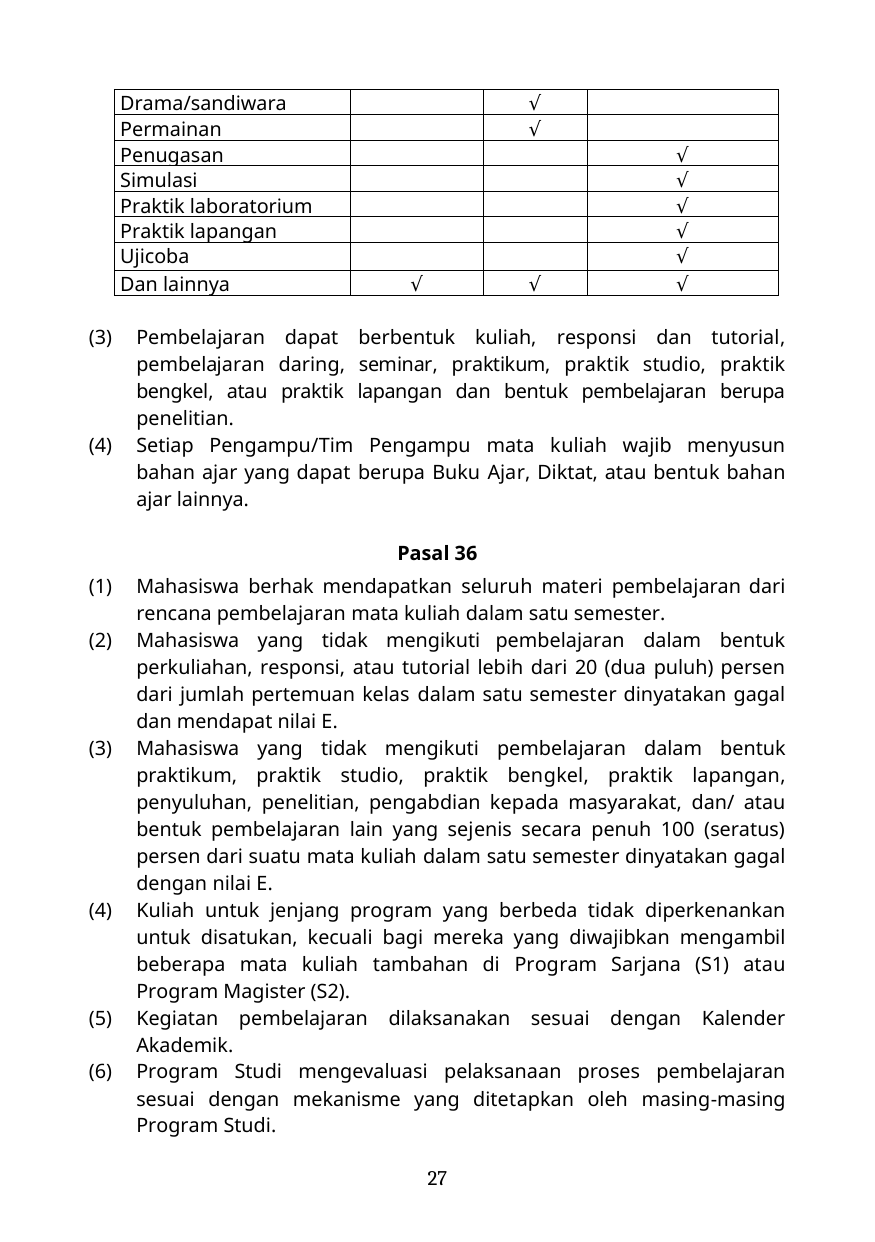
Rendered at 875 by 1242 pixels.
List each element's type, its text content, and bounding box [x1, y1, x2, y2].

table_cell [484, 217, 587, 242]
text (5) Kegiatan pembelajaran dilaksanakan sesuai dengan Kalender Akademik. [89, 1004, 785, 1058]
table_cell √ [351, 271, 483, 295]
text (3) Pembelajaran dapat berbentuk kuliah, responsi dan tutorial, pembelajaran daring, seminar, praktikum, praktik studio, praktik bengkel, atau praktik lapangan dan bentuk pembelajaran berupa penelitian. [89, 323, 785, 431]
table_cell √ [484, 90, 587, 114]
text (6) Program Studi mengevaluasi pelaksanaan proses pembelajaran sesuai dengan mekanisme yang ditetapkan oleh masing-masing Program Studi. [89, 1058, 785, 1139]
table_cell Praktik laboratorium [115, 192, 350, 216]
table_cell [351, 141, 483, 165]
table_cell [588, 115, 778, 140]
table_cell [351, 217, 483, 242]
table_cell √ [588, 192, 778, 216]
table_cell √ [588, 141, 778, 165]
table_cell [351, 243, 483, 270]
table_cell [484, 192, 587, 216]
text (2) Mahasiswa yang tidak mengikuti pembelajaran dalam bentuk perkuliahan, responsi, atau tutorial lebih dari 20 (dua puluh) persen dari jumlah pertemuan kelas dalam satu semester dinyatakan gagal dan mendapat nilai E. [89, 626, 785, 734]
table_cell [484, 243, 587, 270]
table_cell [351, 166, 483, 191]
table_cell Permainan [115, 115, 350, 140]
table_cell √ [588, 217, 778, 242]
table_cell √ [588, 243, 778, 270]
table_cell √ [484, 115, 587, 140]
table_cell Dan lainnya [115, 271, 350, 295]
table_cell [351, 90, 483, 114]
table_cell Ujicoba [115, 243, 350, 270]
table_cell Penugasan [115, 141, 350, 165]
table_cell Praktik lapangan [115, 217, 350, 242]
table_cell Simulasi [115, 166, 350, 191]
text (4) Setiap Pengampu/Tim Pengampu mata kuliah wajib menyusun bahan ajar yang dapat berupa Buku Ajar, Diktat, atau bentuk bahan ajar lainnya. [89, 431, 785, 512]
table_cell [484, 166, 587, 191]
text (1) Mahasiswa berhak mendapatkan seluruh materi pembelajaran dari rencana pembelajaran mata kuliah dalam satu semester. [89, 572, 785, 626]
text (3) Mahasiswa yang tidak mengikuti pembelajaran dalam bentuk praktikum, praktik studio, praktik bengkel, praktik lapangan, penyuluhan, penelitian, pengabdian kepada masyarakat, dan/ atau bentuk pembelajaran lain yang sejenis secara penuh 100 (seratus) persen dari suatu mata kuliah dalam satu semester dinyatakan gagal dengan nilai E. [89, 734, 785, 896]
table_cell [351, 115, 483, 140]
table_cell √ [484, 271, 587, 295]
table_cell √ [588, 166, 778, 191]
table_cell √ [588, 271, 778, 295]
table_cell Drama/sandiwara [115, 90, 350, 114]
table_cell [588, 90, 778, 114]
table_cell [484, 141, 587, 165]
text (4) Kuliah untuk jenjang program yang berbeda tidak diperkenankan untuk disatukan, kecuali bagi mereka yang diwajibkan mengambil beberapa mata kuliah tambahan di Program Sarjana (S1) atau Program Magister (S2). [89, 896, 785, 1004]
text Pasal 36 [89, 539, 785, 566]
table_cell [351, 192, 483, 216]
